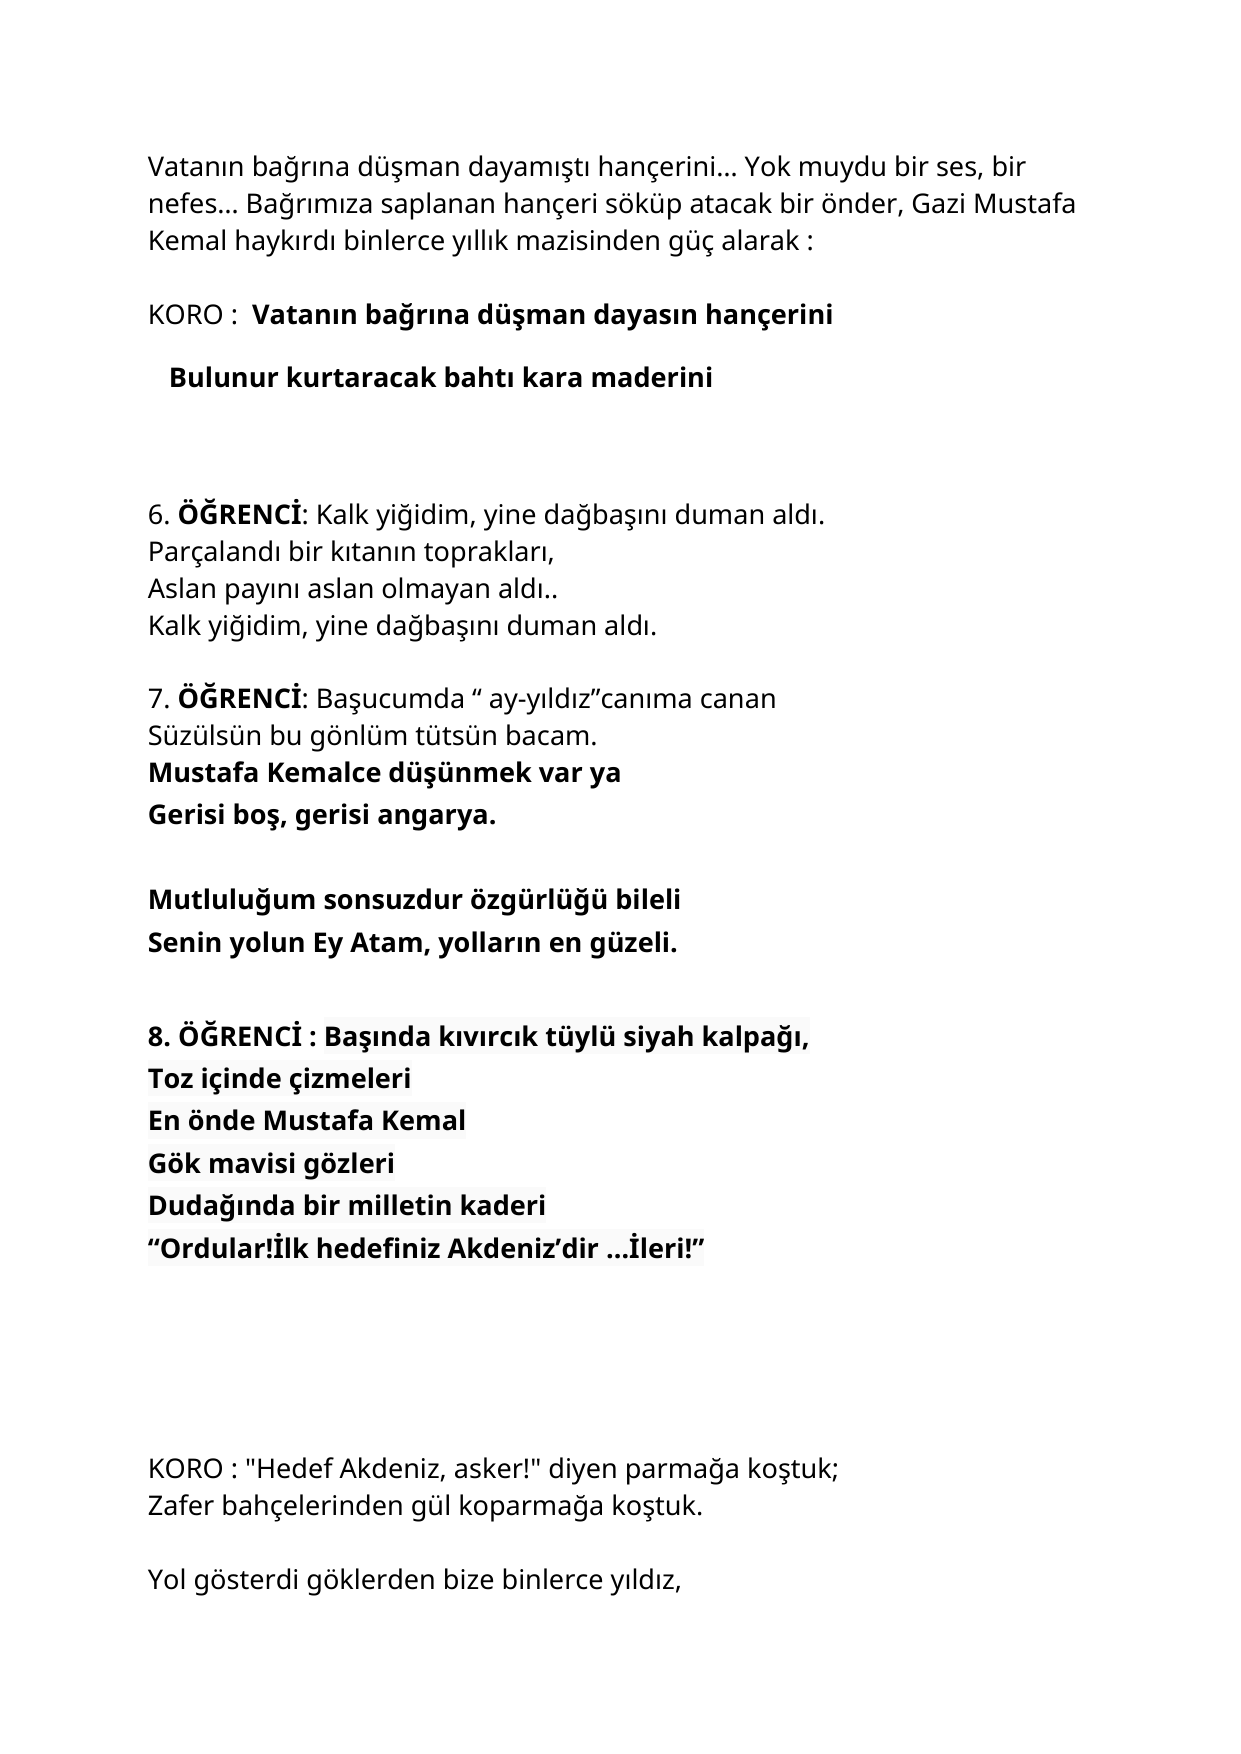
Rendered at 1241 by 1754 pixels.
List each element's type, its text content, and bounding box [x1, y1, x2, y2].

text Bulunur kurtaracak bahtı kara maderini [148, 358, 1093, 395]
text 6. ÖĞRENCİ: Kalk yiğidim, yine dağbaşını duman aldı. [148, 495, 1093, 532]
text Parçalandı bir kıtanın toprakları, [148, 532, 1093, 569]
text Kalk yiğidim, yine dağbaşını duman aldı. [148, 606, 1093, 643]
text Zafer bahçelerinden gül koparmağa koştuk. [148, 1486, 1093, 1523]
text 7. ÖĞRENCİ: Başucumda “ ay-yıldız”canıma canan Süzülsün bu gönlüm tütsün bacam. [148, 680, 1093, 753]
text KORO : "Hedef Akdeniz, asker!" diyen parmağa koştuk; [148, 1449, 1093, 1486]
text 8. ÖĞRENCİ : Başında kıvırcık tüylü siyah kalpağı, Toz içinde çizmeleri En önde Mustafa Kemal Gök mavisi gözleri Dudağında bir milletin kaderi “Ordular!İlk hedefiniz Akdeniz’dir …İleri!” [148, 1017, 1093, 1298]
text Yol gösterdi göklerden bize binlerce yıldız, [148, 1560, 1093, 1597]
text Aslan payını aslan olmayan aldı.. [148, 569, 1093, 606]
text KORO : Vatanın bağrına düşman dayasın hançerini [148, 295, 1093, 332]
text Mustafa Kemalce düşünmek var ya Gerisi boş, gerisi angarya. Mutluluğum sonsuzdur özgürlüğü bileli Senin yolun Ey Atam, yolların en güzeli. [148, 753, 1093, 992]
text Vatanın bağrına düşman dayamıştı hançerini… Yok muydu bir ses, bir nefes… Bağrımıza saplanan hançeri söküp atacak bir önder, Gazi Mustafa Kemal haykırdı binlerce yıllık mazisinden güç alarak : [148, 148, 1093, 258]
